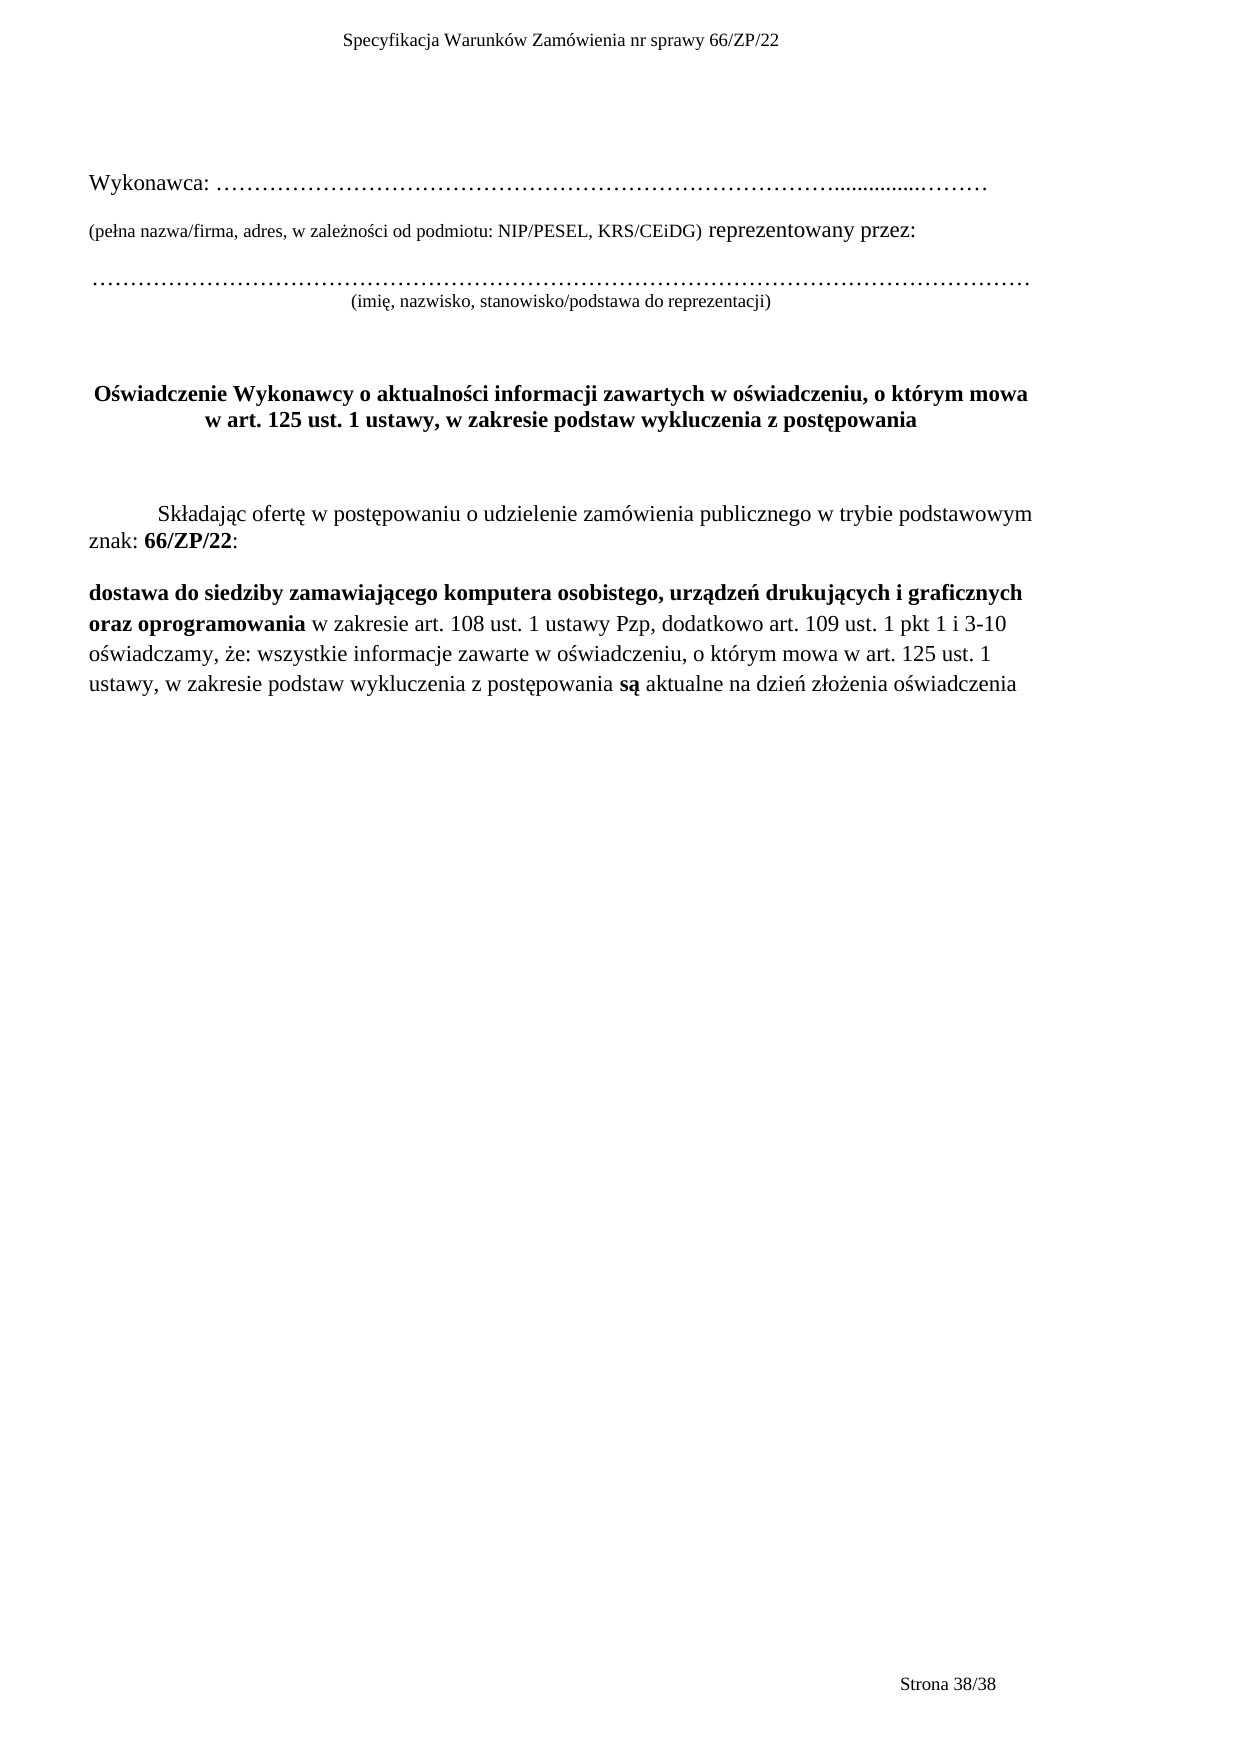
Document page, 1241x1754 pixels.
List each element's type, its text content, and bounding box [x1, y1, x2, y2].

text (pełna nazwa/firma, adres, w zależności od podmiotu: NIP/PESEL, KRS/CEiDG) reprezentowany przez: [89, 216, 1033, 243]
text Wykonawca: ………………………………………………………………………...............……… [89, 169, 1033, 196]
text Składając ofertę w postępowaniu o udzielenie zamówienia publicznego w trybie podstawowym znak: 66/ZP/22: [89, 500, 1033, 553]
text dostawa do siedziby zamawiającego komputera osobistego, urządzeń drukujących i graficznych oraz oprogramowania w zakresie art. 108 ust. 1 ustawy Pzp, dodatkowo art. 109 ust. 1 pkt 1 i 3-10 oświadczamy, że: wszystkie informacje zawarte w oświadczeniu, o którym mowa w art. 125 ust. 1 ustawy, w zakresie podstaw wykluczenia z postępowania są aktualne na dzień złożenia oświadczenia [89, 579, 1033, 696]
text Oświadczenie Wykonawcy o aktualności informacji zawartych w oświadczeniu, o którym mowa w art. 125 ust. 1 ustawy, w zakresie podstaw wykluczenia z postępowania [89, 379, 1033, 432]
text …………………………………………………………………………………………………………… (imię, nazwisko, stanowisko/podstawa do reprezentacji) [89, 264, 1033, 312]
